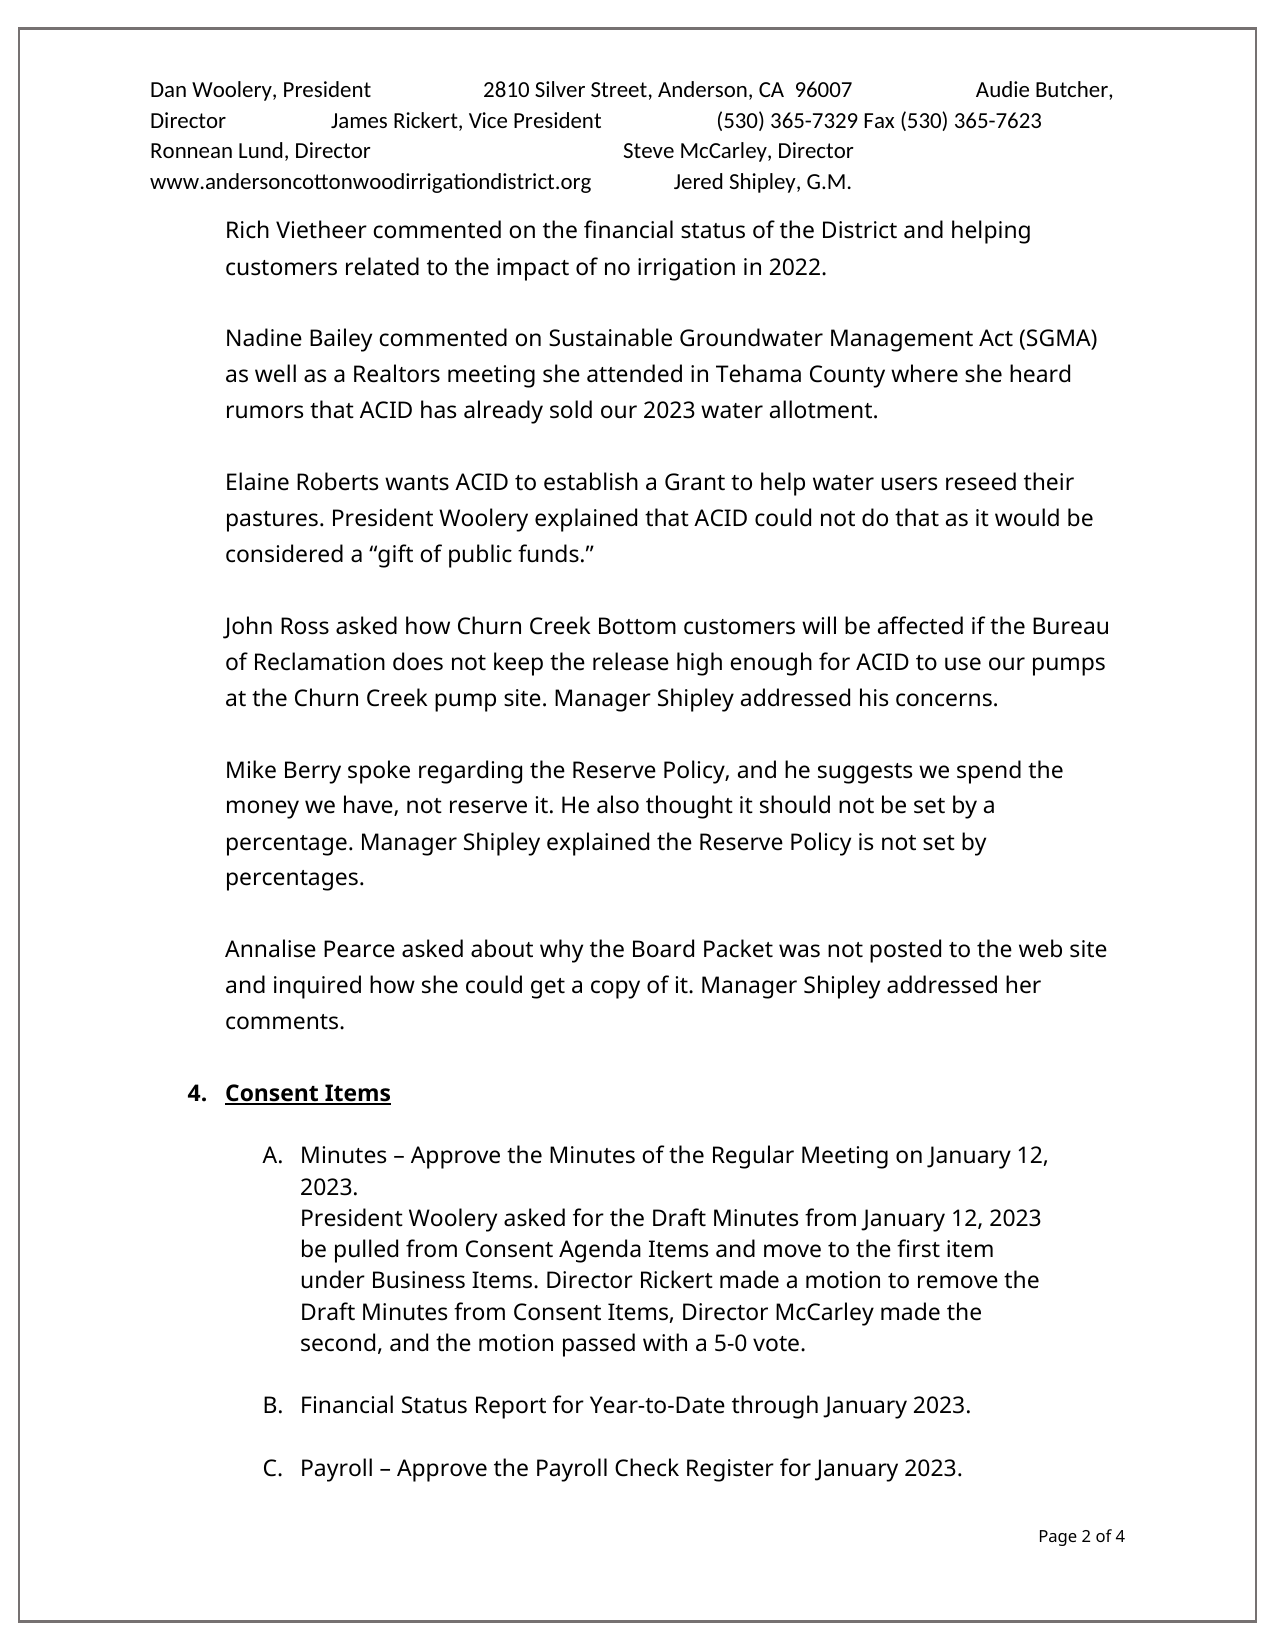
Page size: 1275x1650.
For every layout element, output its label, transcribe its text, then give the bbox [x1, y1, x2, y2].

list Payroll – Approve the Payroll Check Register for January 2023. [262, 1452, 1050, 1483]
text John Ross asked how Churn Creek Bottom customers will be affected if the Bureau of Reclamation does not keep the release high enough for ACID to use our pumps at the Churn Creek pump site. Manager Shipley addressed his concerns. [225, 610, 1125, 713]
text Rich Vietheer commented on the financial status of the District and helping customers related to the impact of no irrigation in 2022. [225, 214, 1125, 282]
text President Woolery asked for the Draft Minutes from January 12, 2023 be pulled from Consent Agenda Items and move to the first item under Business Items. Director Rickert made a motion to remove the Draft Minutes from Consent Items, Director McCarley made the second, and the motion passed with a 5-0 vote. [300, 1202, 1050, 1358]
text Nadine Bailey commented on Sustainable Groundwater Management Act (SGMA) as well as a Realtors meeting she attended in Tehama County where she heard rumors that ACID has already sold our 2023 water allotment. [225, 322, 1125, 425]
list Consent Items [187, 1077, 1125, 1108]
text Annalise Pearce asked about why the Board Packet was not posted to the web site and inquired how she could get a copy of it. Manager Shipley addressed her comments. [225, 933, 1125, 1036]
text Elaine Roberts wants ACID to establish a Grant to help water users reseed their pastures. President Woolery explained that ACID could not do that as it would be considered a “gift of public funds.” [225, 466, 1125, 569]
list Minutes – Approve the Minutes of the Regular Meeting on January 12, 2023. [262, 1139, 1050, 1202]
list Financial Status Report for Year-to-Date through January 2023. [262, 1389, 1050, 1421]
text Mike Berry spoke regarding the Reserve Policy, and he suggests we spend the money we have, not reserve it. He also thought it should not be set by a percentage. Manager Shipley explained the Reserve Policy is not set by percentages. [225, 753, 1125, 893]
